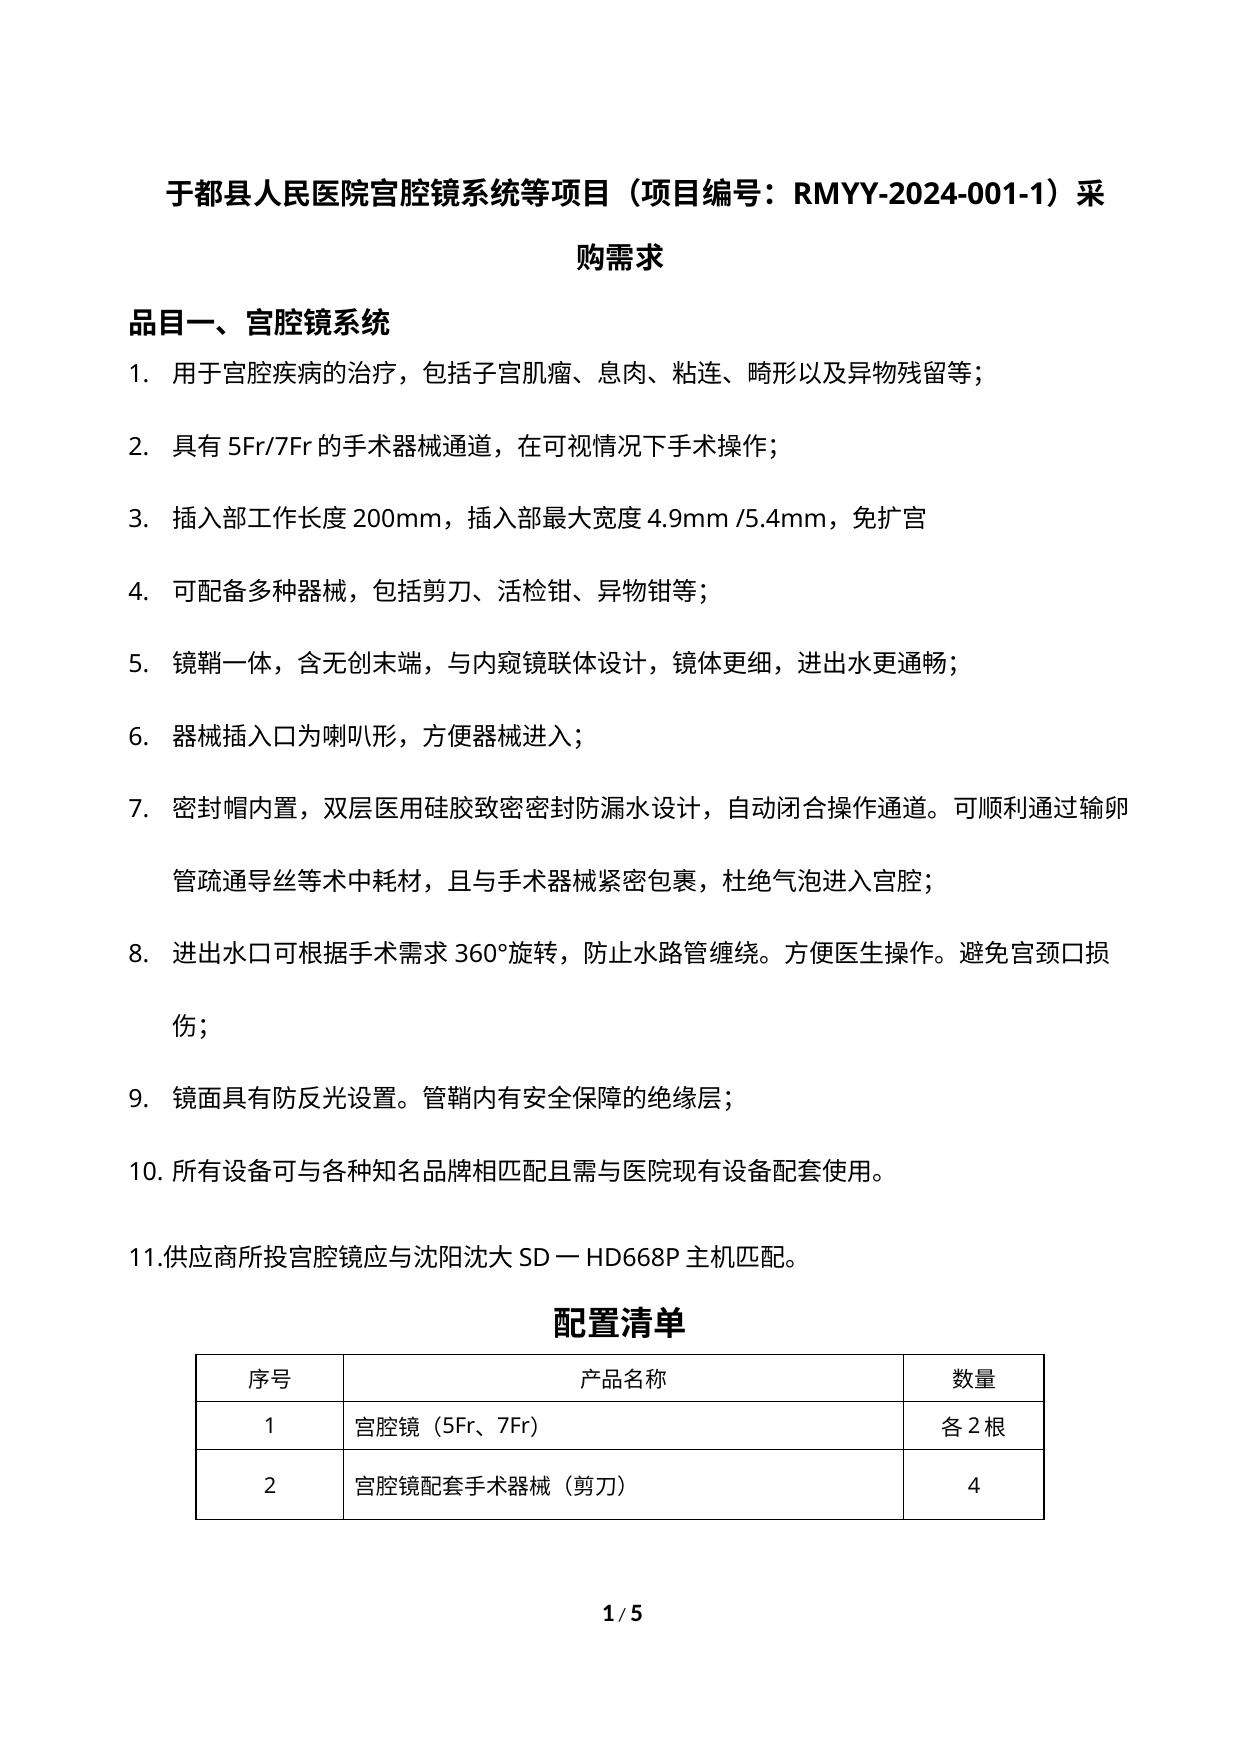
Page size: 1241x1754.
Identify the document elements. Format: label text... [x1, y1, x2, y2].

text 配置清单 [128, 1288, 1112, 1353]
list 具有5Fr/7Fr的手术器械通道，在可视情况下手术操作； [128, 426, 1112, 462]
table_cell 2 [197, 1450, 343, 1519]
list 可配备多种器械，包括剪刀、活检钳、异物钳等； [128, 571, 1112, 607]
list 器械插入口为喇叭形，方便器械进入； [128, 716, 1112, 752]
text 于都县人民医院宫腔镜系统等项目（项目编号：RMYY-2024-001-1）采购需求 [128, 158, 1112, 288]
table_cell 各2根 [904, 1402, 1043, 1449]
table_cell 宫腔镜（5Fr、7Fr） [344, 1402, 903, 1449]
table_cell 宫腔镜配套手术器械（剪刀） [344, 1450, 903, 1519]
list 进出水口可根据手术需求360°旋转，防止水路管缠绕。方便医生操作。避免宫颈口损伤； [128, 933, 1112, 1042]
table_header 数量 [904, 1355, 1043, 1401]
table_header 序号 [197, 1355, 343, 1401]
list 镜鞘一体，含无创末端，与内窥镜联体设计，镜体更细，进出水更通畅； [128, 643, 1112, 680]
table_cell 1 [197, 1402, 343, 1449]
list 用于宫腔疾病的治疗，包括子宫肌瘤、息肉、粘连、畸形以及异物残留等； [128, 353, 1112, 390]
text 11.供应商所投宫腔镜应与沈阳沈大SD一HD668P主机匹配。 [128, 1223, 1112, 1288]
list 所有设备可与各种知名品牌相匹配且需与医院现有设备配套使用。 [128, 1151, 1112, 1187]
text 品目一、宫腔镜系统 [128, 288, 1112, 353]
table_header 产品名称 [344, 1355, 903, 1401]
list 密封帽内置，双层医用硅胶致密密封防漏水设计，自动闭合操作通道。可顺利通过输卵管疏通导丝等术中耗材，且与手术器械紧密包裹，杜绝气泡进入宫腔； [128, 788, 1133, 897]
table_cell 4 [904, 1450, 1043, 1519]
list 镜面具有防反光设置。管鞘内有安全保障的绝缘层； [128, 1078, 1112, 1115]
list 插入部工作长度200mm，插入部最大宽度4.9mm /5.4mm，免扩宫 [128, 498, 1112, 535]
